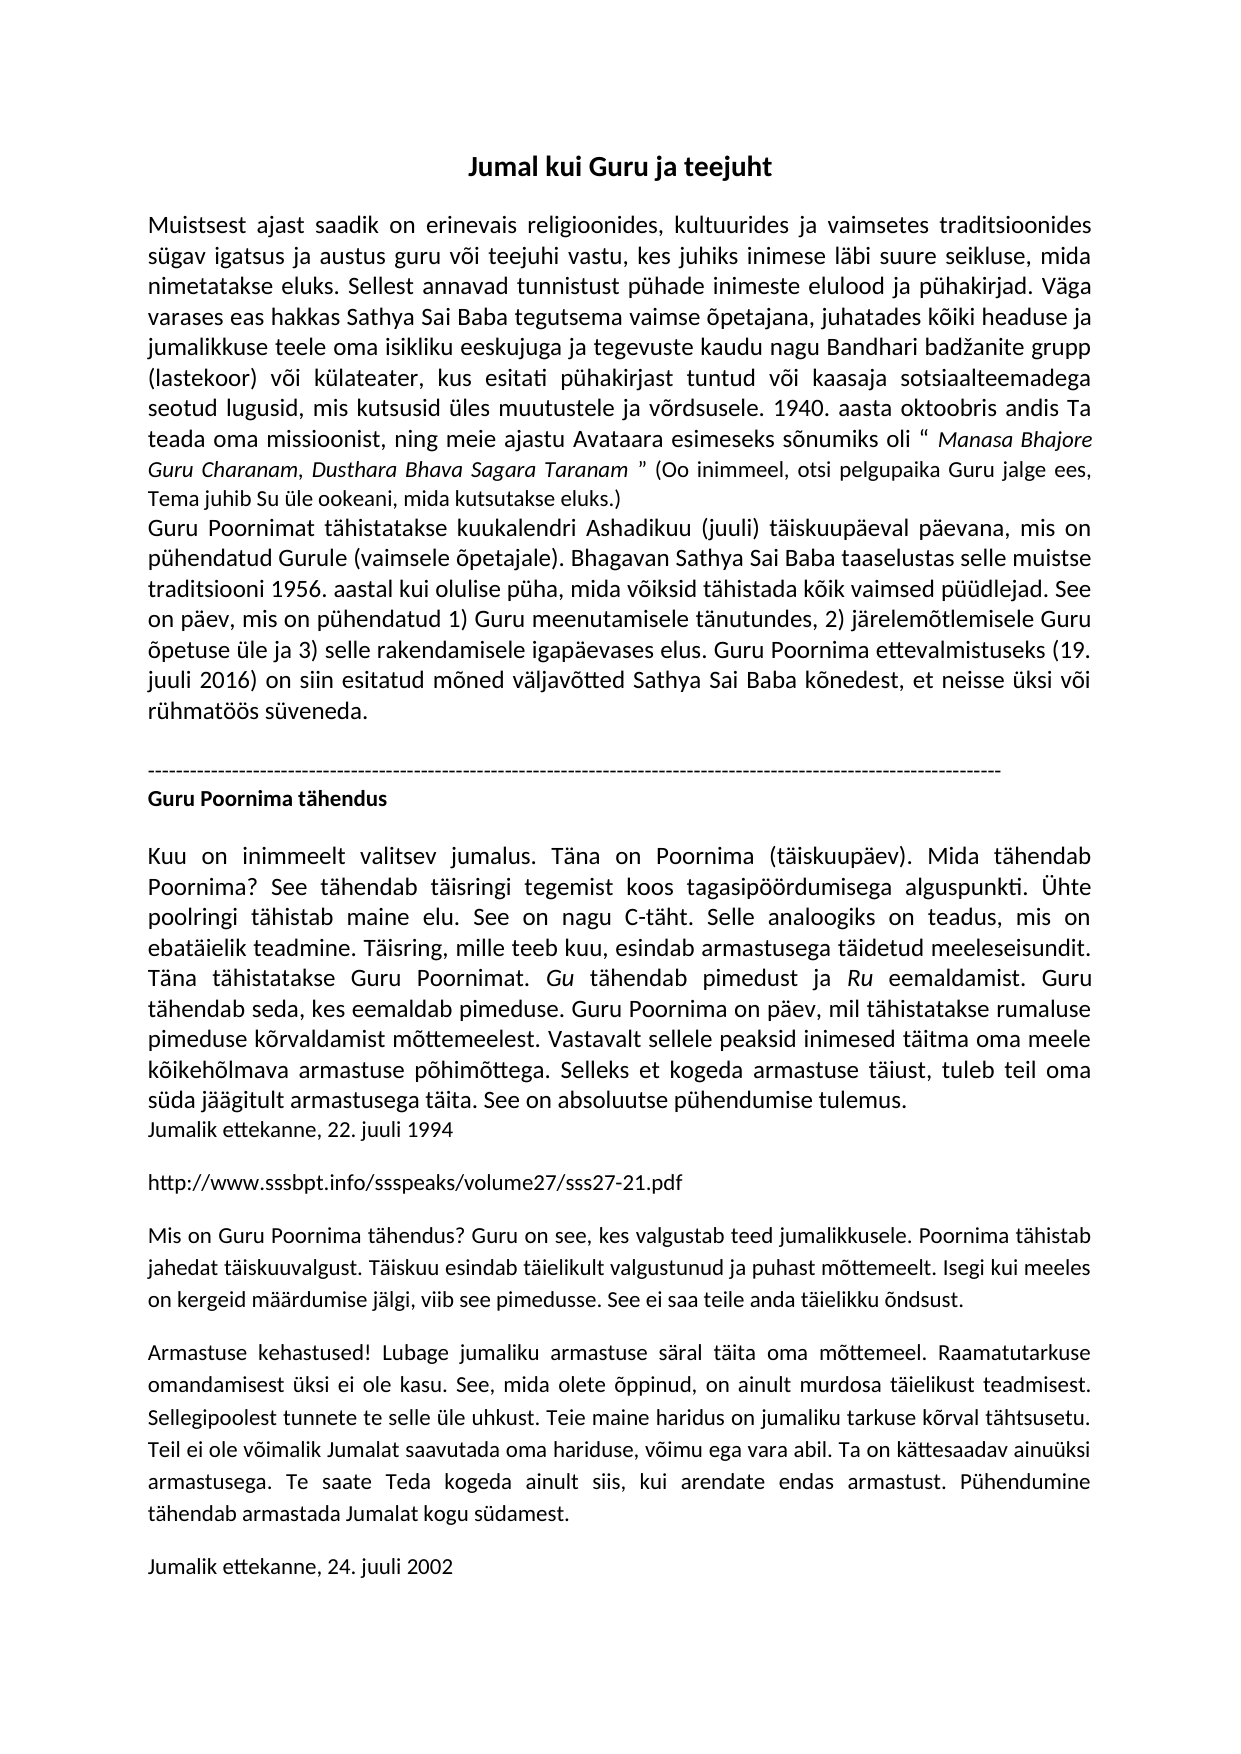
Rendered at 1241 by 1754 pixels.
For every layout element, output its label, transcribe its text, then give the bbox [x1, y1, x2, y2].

text Jumalik ettekanne, 22. juuli 1994 [148, 1115, 1093, 1143]
text -------------------------------------------------------------------------------------------------------------------------- [148, 756, 1093, 784]
text Kuu on inimmeelt valitsev jumalus. Täna on Poornima (täiskuupäev). Mida tähendab Poornima? See tähendab täisringi tegemist koos tagasipöördumisega alguspunkti. Ühte poolringi tähistab maine elu. See on nagu C-täht. Selle analoogiks on teadus, mis on ebatäielik teadmine. Täisring, mille teeb kuu, esindab armastusega täidetud meeleseisundit. Täna tähistatakse Guru Poornimat. Gu tähendab pimedust ja Ru eemaldamist. Guru tähendab seda, kes eemaldab pimeduse. Guru Poornima on päev, mil tähistatakse rumaluse pimeduse kõrvaldamist mõttemeelest. Vastavalt sellele peaksid inimesed täitma oma meele kõikehõlmava armastuse põhimõttega. Selleks et kogeda armastuse täiust, tuleb teil oma süda jäägitult armastusega täita. See on absoluutse pühendumise tulemus. [148, 840, 1093, 1115]
text http://www.sssbpt.info/ssspeaks/volume27/sss27-21.pdf [148, 1168, 1093, 1196]
text Mis on Guru Poornima tähendus? Guru on see, kes valgustab teed jumalikkusele. Poornima tähistab jahedat täiskuuvalgust. Täiskuu esindab täielikult valgustunud ja puhast mõttemeelt. Isegi kui meeles on kergeid määrdumise jälgi, viib see pimedusse. See ei saa teile anda täielikku õndsust. [148, 1221, 1093, 1313]
text Guru Poornimat tähistatakse kuukalendri Ashadikuu (juuli) täiskuupäeval päevana, mis on pühendatud Gurule (vaimsele õpetajale). Bhagavan Sathya Sai Baba taaselustas selle muistse traditsiooni 1956. aastal kui olulise püha, mida võiksid tähistada kõik vaimsed püüdlejad. See on päev, mis on pühendatud 1) Guru meenutamisele tänutundes, 2) järelemõtlemisele Guru õpetuse üle ja 3) selle rakendamisele igapäevases elus. Guru Poornima ettevalmistuseks (19. juuli 2016) on siin esitatud mõned väljavõtted Sathya Sai Baba kõnedest, et neisse üksi või rühmatöös süveneda. [148, 512, 1093, 726]
text Jumalik ettekanne, 24. juuli 2002 [148, 1552, 1093, 1580]
text Armastuse kehastused! Lubage jumaliku armastuse säral täita oma mõttemeel. Raamatutarkuse omandamisest üksi ei ole kasu. See, mida olete õppinud, on ainult murdosa täielikust teadmisest. Sellegipoolest tunnete te selle üle uhkust. Teie maine haridus on jumaliku tarkuse kõrval tähtsusetu. Teil ei ole võimalik Jumalat saavutada oma hariduse, võimu ega vara abil. Ta on kättesaadav ainuüksi armastusega. Te saate Teda kogeda ainult siis, kui arendate endas armastust. Pühendumine tähendab armastada Jumalat kogu südamest. [148, 1338, 1093, 1527]
text Muistsest ajast saadik on erinevais religioonides, kultuurides ja vaimsetes traditsioonides sügav igatsus ja austus guru või teejuhi vastu, kes juhiks inimese läbi suure seikluse, mida nimetatakse eluks. Sellest annavad tunnistust pühade inimeste elulood ja pühakirjad. Väga varases eas hakkas Sathya Sai Baba tegutsema vaimse õpetajana, juhatades kõiki headuse ja jumalikkuse teele oma isikliku eeskujuga ja tegevuste kaudu nagu Bandhari badžanite grupp (lastekoor) või külateater, kus esitati pühakirjast tuntud või kaasaja sotsiaalteemadega seotud lugusid, mis kutsusid üles muutustele ja võrdsusele. 1940. aasta oktoobris andis Ta teada oma missioonist, ning meie ajastu Avataara esimeseks sõnumiks oli “ Manasa Bhajore Guru Charanam, Dusthara Bhava Sagara Taranam ” (Oo inimmeel, otsi pelgupaika Guru jalge ees, Tema juhib Su üle ookeani, mida kutsutakse eluks.) [148, 209, 1093, 512]
text Guru Poornima tähendus [148, 784, 1093, 812]
text Jumal kui Guru ja teejuht [148, 148, 1093, 183]
